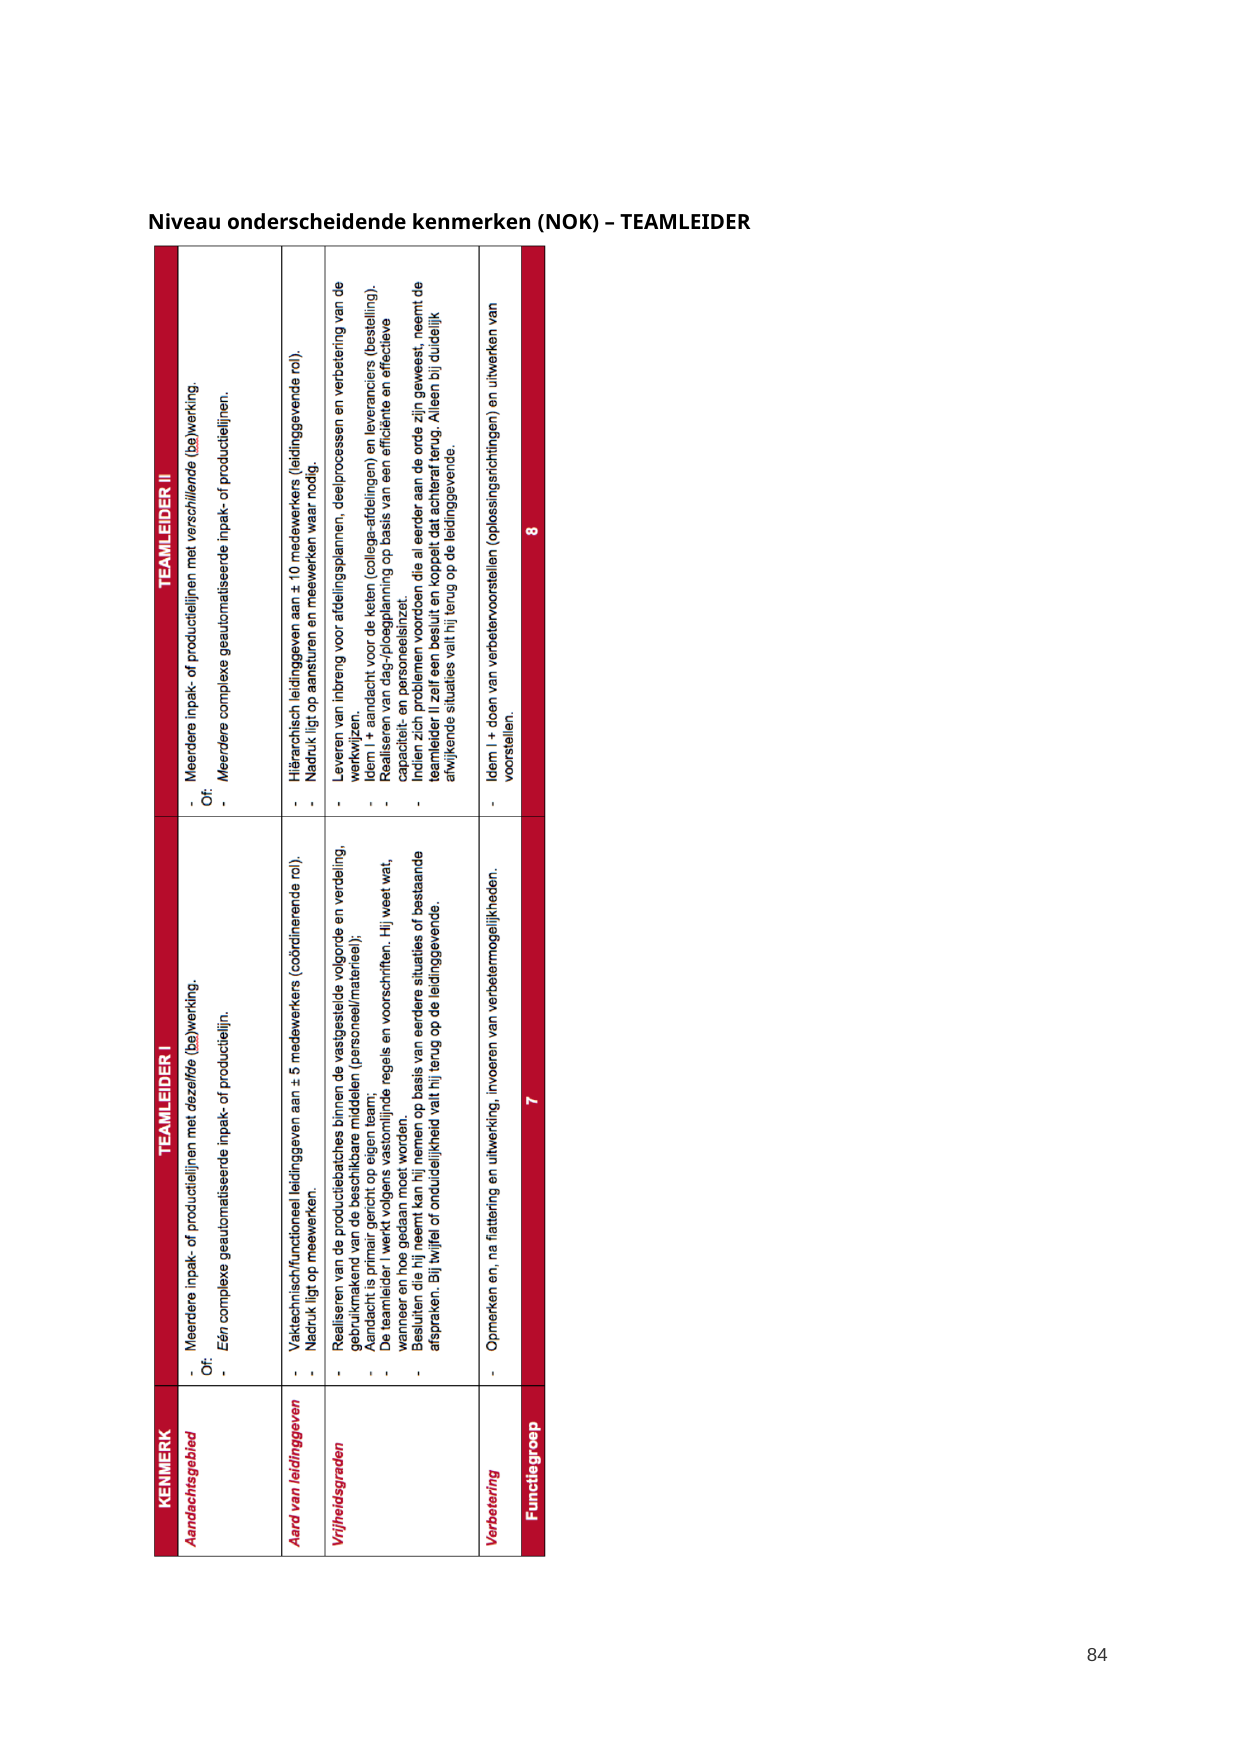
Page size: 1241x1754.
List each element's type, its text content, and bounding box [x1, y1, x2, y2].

text Niveau onderscheidende kenmerken (nok) – TEAMLEIDER [148, 207, 1092, 235]
picture [150, 239, 554, 1558]
